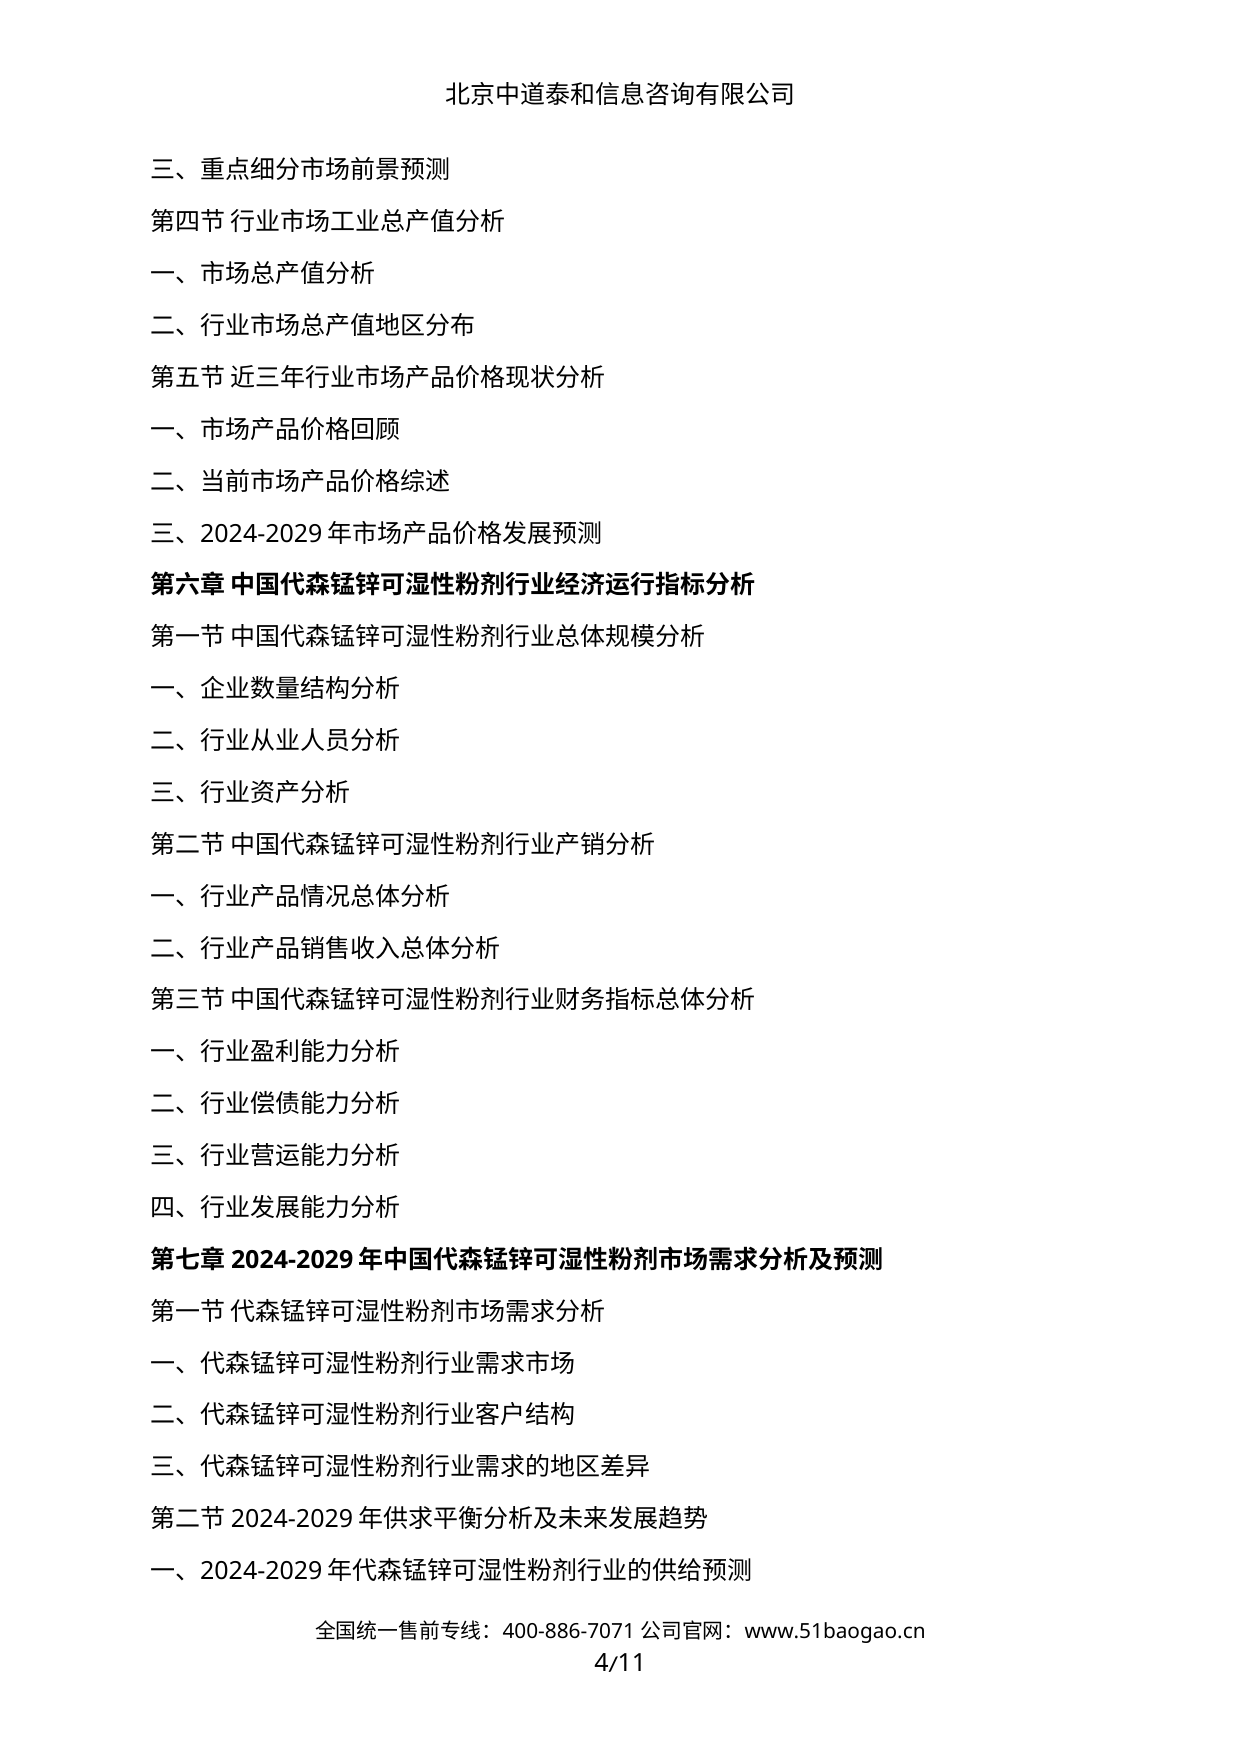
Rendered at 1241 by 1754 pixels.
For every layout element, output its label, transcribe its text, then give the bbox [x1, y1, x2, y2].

text 二、行业市场总产值地区分布 [150, 306, 1090, 342]
text 一、行业盈利能力分析 [150, 1032, 1090, 1068]
text 三、重点细分市场前景预测 [150, 150, 1090, 186]
text 一、2024-2029年代森锰锌可湿性粉剂行业的供给预测 [150, 1551, 1090, 1587]
text 二、行业从业人员分析 [150, 721, 1090, 757]
text 一、市场总产值分析 [150, 254, 1090, 290]
text 二、代森锰锌可湿性粉剂行业客户结构 [150, 1395, 1090, 1431]
text 二、行业产品销售收入总体分析 [150, 928, 1090, 964]
text 第二节 2024-2029年供求平衡分析及未来发展趋势 [150, 1499, 1090, 1535]
text 第四节 行业市场工业总产值分析 [150, 202, 1090, 238]
text 四、行业发展能力分析 [150, 1187, 1090, 1224]
text 第二节 中国代森锰锌可湿性粉剂行业产销分析 [150, 824, 1090, 861]
text 第五节 近三年行业市场产品价格现状分析 [150, 357, 1090, 394]
text 一、市场产品价格回顾 [150, 409, 1090, 446]
text 第六章 中国代森锰锌可湿性粉剂行业经济运行指标分析 [150, 565, 1090, 601]
text 三、行业营运能力分析 [150, 1136, 1090, 1172]
text 二、行业偿债能力分析 [150, 1084, 1090, 1120]
text 三、代森锰锌可湿性粉剂行业需求的地区差异 [150, 1447, 1090, 1483]
text 三、行业资产分析 [150, 772, 1090, 809]
text 三、2024-2029年市场产品价格发展预测 [150, 513, 1090, 549]
text 二、当前市场产品价格综述 [150, 461, 1090, 497]
text 一、企业数量结构分析 [150, 669, 1090, 705]
text 第一节 中国代森锰锌可湿性粉剂行业总体规模分析 [150, 617, 1090, 653]
text 第七章 2024-2029年中国代森锰锌可湿性粉剂市场需求分析及预测 [150, 1239, 1090, 1276]
text 一、行业产品情况总体分析 [150, 876, 1090, 912]
text 第一节 代森锰锌可湿性粉剂市场需求分析 [150, 1291, 1090, 1327]
text 一、代森锰锌可湿性粉剂行业需求市场 [150, 1343, 1090, 1379]
text 第三节 中国代森锰锌可湿性粉剂行业财务指标总体分析 [150, 980, 1090, 1016]
